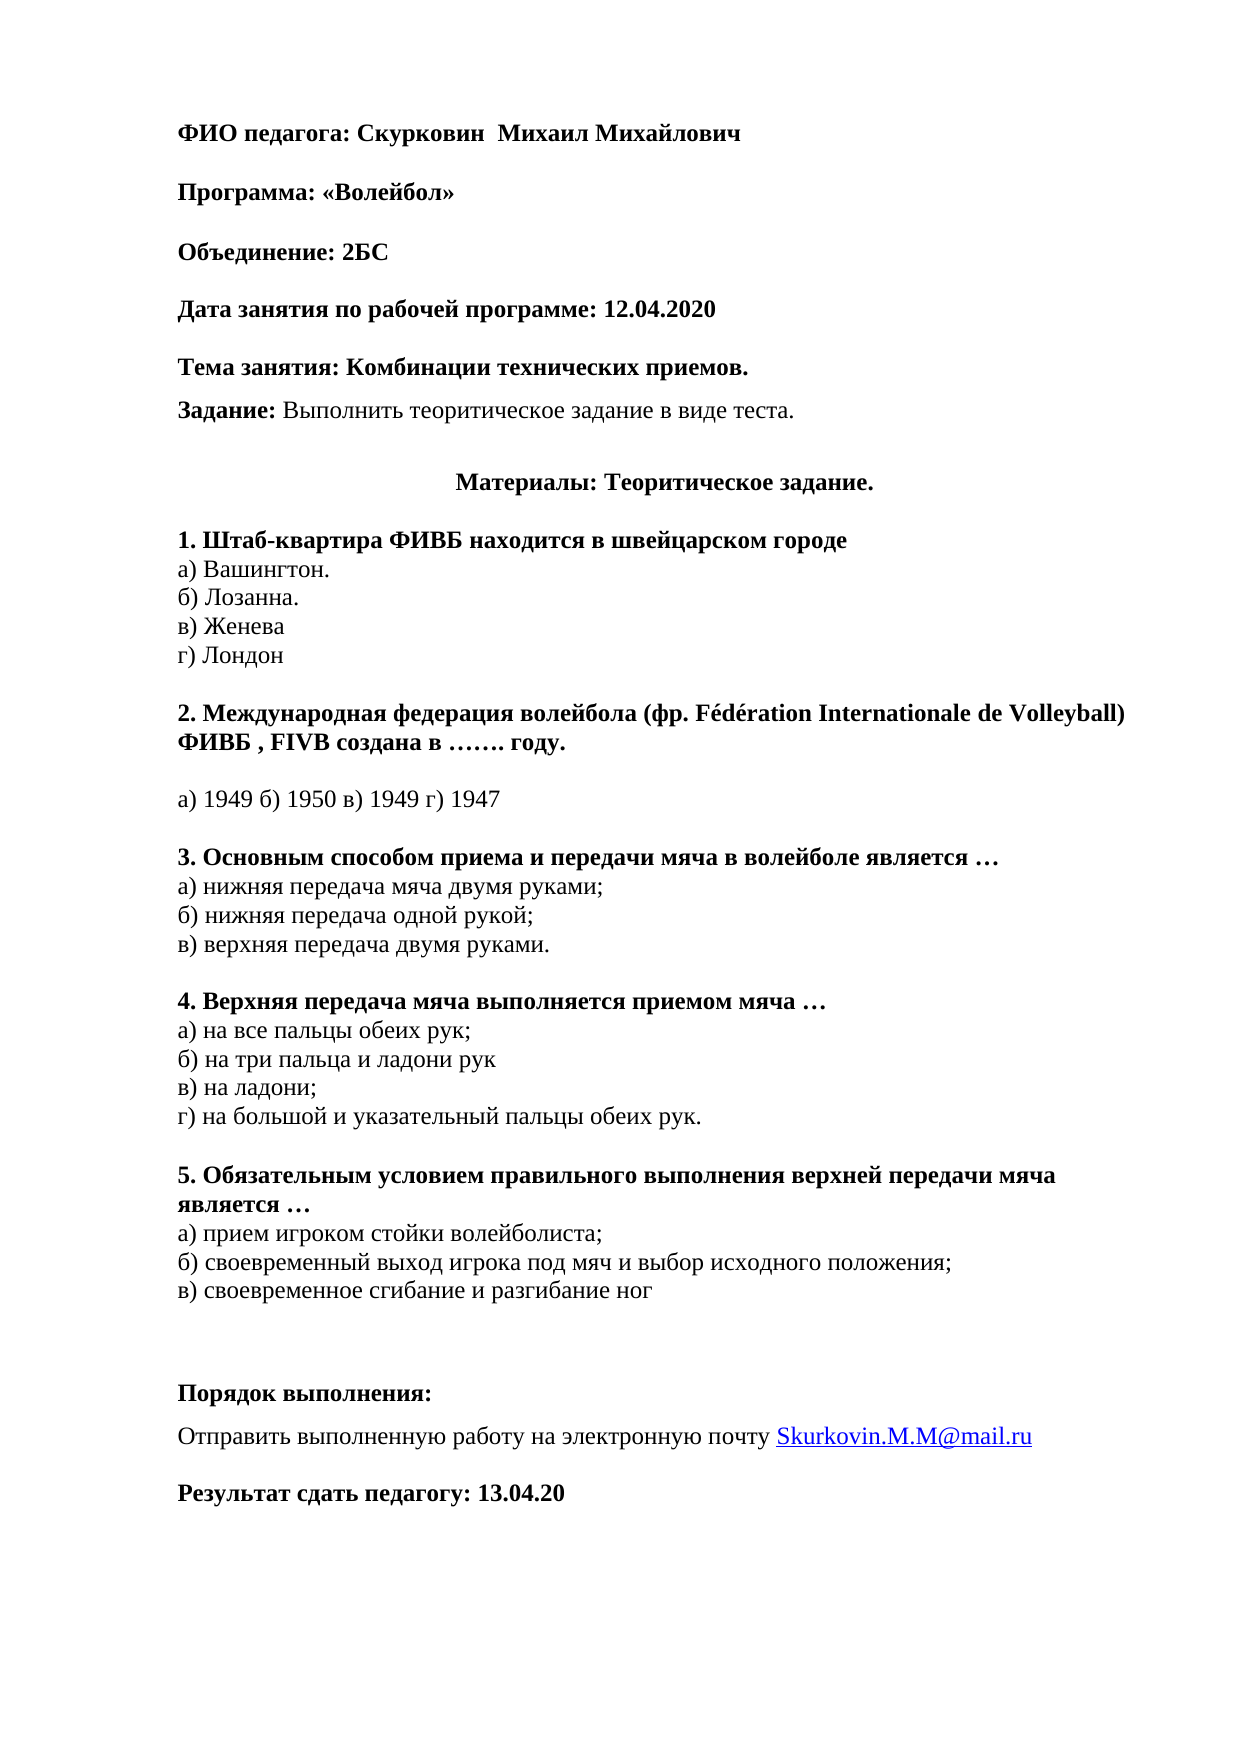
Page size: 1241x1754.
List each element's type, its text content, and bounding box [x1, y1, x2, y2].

text Программа: «Волейбол» [177, 147, 1152, 206]
text 1. Штаб-квартира ФИВБ находится в швейцарском городе [177, 525, 1152, 554]
text ФИО педагога: Скурковин Михаил Михайлович [177, 118, 1152, 147]
text а) Вашингтон. [177, 554, 1152, 582]
text в) Женева [177, 611, 1152, 640]
text 3. Основным способом приема и передачи мяча в волейболе является … а) нижняя передача мяча двумя руками; [177, 842, 1152, 900]
text б) Лозанна. [177, 582, 1152, 611]
text б) на три пальца и ладони рук [177, 1044, 1152, 1072]
text б) своевременный выход игрока под мяч и выбор исходного положения; в) своевременное сгибание и разгибание ног [177, 1247, 1152, 1335]
text Объединение: 2БС [177, 237, 1152, 265]
text 2. Международная федерация волейбола (фр. Fédération Internationale de Volleyball) ФИВБ , FIVB создана в ……. году. [177, 698, 1152, 755]
text б) нижняя передача одной рукой; [177, 900, 1152, 929]
text г) Лондон [177, 640, 1152, 669]
text а) 1949 б) 1950 в) 1949 г) 1947 [177, 784, 1152, 813]
text Порядок выполнения: [177, 1378, 1152, 1407]
text Дата занятия по рабочей программе: 12.04.2020 [177, 294, 1152, 323]
text 5. Обязательным условием правильного выполнения верхней передачи мяча является … а) прием игроком стойки волейболиста; [177, 1161, 1152, 1247]
text г) на большой и указательный пальцы обеих рук. [177, 1101, 1152, 1161]
text Тема занятия: Комбинации технических приемов. [177, 352, 1152, 380]
text Результат сдать педагогу: 13.04.20 [177, 1478, 1152, 1507]
text Материалы: Теоритическое задание. [177, 467, 1152, 496]
text в) верхняя передача двумя руками. [177, 929, 1152, 957]
text Задание: Выполнить теоритическое задание в виде теста. [177, 395, 1152, 423]
text Отправить выполненную работу на электронную почту Skurkovin.M.M@mail.ru [177, 1421, 1152, 1450]
text 4. Верхняя передача мяча выполняется приемом мяча … а) на все пальцы обеих рук; [177, 957, 1152, 1044]
text в) на ладони; [177, 1072, 1152, 1101]
